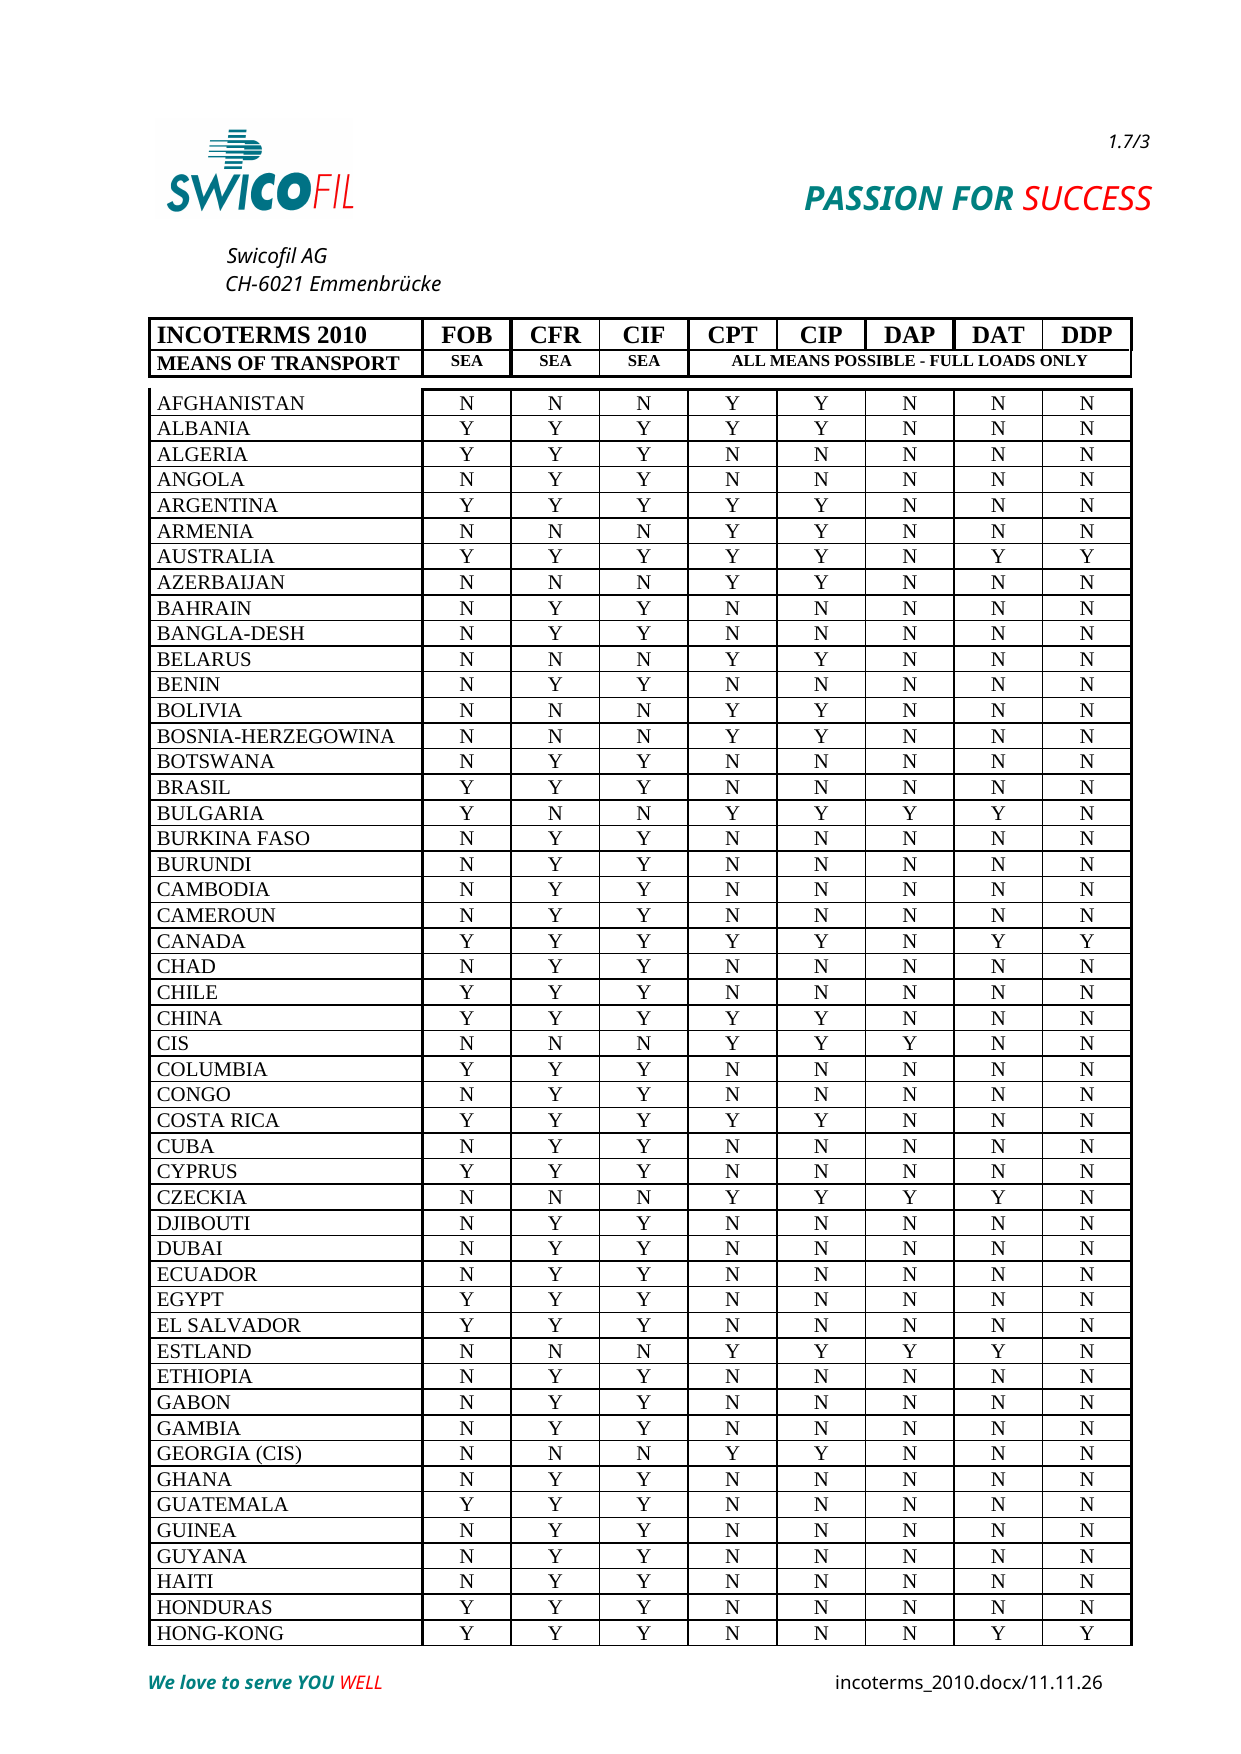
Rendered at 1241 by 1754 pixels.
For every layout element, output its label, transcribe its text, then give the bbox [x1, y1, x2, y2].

table_cell y [512, 980, 599, 1004]
table_cell Bosnia-Herzegowina [151, 724, 421, 748]
table_cell Y [778, 570, 865, 594]
table_cell HOnduras [151, 1595, 421, 1619]
table_cell n [778, 596, 865, 619]
table_cell y [424, 1492, 510, 1516]
table_cell Gabon [151, 1390, 421, 1414]
table_cell Y [512, 852, 599, 876]
table_cell Burundi [151, 852, 421, 876]
table_cell y [689, 1108, 776, 1132]
table_cell n [1043, 1313, 1130, 1337]
table_cell n [689, 1134, 776, 1158]
table_cell n [866, 1108, 953, 1132]
table_cell Y [600, 1518, 687, 1542]
table_cell Costa Rica [151, 1108, 421, 1132]
table_cell y [778, 493, 865, 517]
table_cell y [689, 544, 776, 568]
table_cell n [778, 877, 865, 901]
table_cell n [600, 1441, 687, 1465]
table_cell n [778, 1416, 865, 1439]
table_cell n [1043, 698, 1130, 722]
table_cell n [955, 1313, 1042, 1337]
table_cell n [955, 1287, 1042, 1311]
table_cell n [424, 724, 510, 748]
table_cell Dubai [151, 1236, 421, 1260]
table_cell y [600, 1108, 687, 1132]
table_header n [424, 391, 510, 414]
table_cell n [866, 1595, 953, 1619]
table_cell N [600, 724, 687, 748]
table_cell Y [778, 724, 865, 748]
table_cell n [955, 416, 1042, 440]
table_cell n [866, 596, 953, 619]
table_cell y [778, 519, 865, 543]
table_cell Bolivia [151, 698, 421, 722]
table_cell n [866, 672, 953, 696]
table_cell n [689, 1569, 776, 1593]
table_cell n [778, 1211, 865, 1234]
table_cell n [424, 1467, 510, 1491]
table_cell n [424, 903, 510, 927]
table_cell y [600, 1057, 687, 1081]
table_cell y [512, 1287, 599, 1311]
table_cell n [866, 852, 953, 876]
table_cell n [424, 621, 510, 645]
table_cell n [866, 416, 953, 440]
table_cell EcUADOR [151, 1262, 421, 1286]
table_cell Y [1043, 929, 1130, 953]
table_cell n [424, 570, 510, 594]
table_cell y [600, 467, 687, 491]
table_cell n [424, 1544, 510, 1568]
table_cell n [689, 1467, 776, 1491]
table_cell y [512, 877, 599, 901]
table_cell y [512, 1364, 599, 1388]
table_cell n [689, 1364, 776, 1388]
table_cell canada [151, 929, 421, 953]
table_cell Angola [151, 467, 421, 491]
table_cell n [1043, 672, 1130, 696]
table_cell n [424, 1518, 510, 1542]
table_cell Ghana [151, 1467, 421, 1491]
table_cell y [424, 1057, 510, 1081]
table_cell y [424, 544, 510, 568]
table_cell n [689, 1621, 776, 1644]
table_cell n [778, 903, 865, 927]
table_cell n [866, 544, 953, 568]
table_cell Gambia [151, 1416, 421, 1439]
table_cell n [866, 1082, 953, 1106]
table_cell n [778, 1544, 865, 1568]
table_cell Y [689, 647, 776, 671]
table_cell n [866, 647, 953, 671]
table_header n [955, 391, 1042, 414]
table_cell y [512, 544, 599, 568]
table_cell y [600, 1287, 687, 1311]
table_cell n [424, 1339, 510, 1363]
table_cell Y [600, 1211, 687, 1234]
table_cell n [424, 1364, 510, 1388]
table_cell y [512, 775, 599, 799]
table_cell n [1043, 1467, 1130, 1491]
table_cell y [600, 1569, 687, 1593]
table_cell Y [689, 519, 776, 543]
table_cell n [778, 1262, 865, 1286]
table_cell y [600, 1006, 687, 1029]
table_cell CHINA [151, 1006, 421, 1029]
table_cell n [689, 1595, 776, 1619]
table_cell n [866, 980, 953, 1004]
table_cell y [600, 954, 687, 978]
table_cell n [1043, 1262, 1130, 1286]
table_cell guyana [151, 1544, 421, 1568]
table_cell y [424, 1621, 510, 1644]
table_cell y [424, 929, 510, 953]
table_cell y [778, 1339, 865, 1363]
table_cell Belarus [151, 647, 421, 671]
table_cell n [955, 1390, 1042, 1414]
table_cell y [424, 801, 510, 824]
table_cell chad [151, 954, 421, 978]
table_cell n [512, 570, 599, 594]
table_cell n [955, 1031, 1042, 1055]
table_cell Y [512, 749, 599, 773]
table_cell n [424, 749, 510, 773]
table_cell n [866, 749, 953, 773]
table_cell y [512, 442, 599, 466]
table_cell n [778, 1082, 865, 1106]
table_cell Y [600, 852, 687, 876]
table_cell n [778, 852, 865, 876]
table_cell n [866, 621, 953, 645]
table_cell n [955, 903, 1042, 927]
table_cell y [512, 621, 599, 645]
table_cell Chile [151, 980, 421, 1004]
table_cell n [866, 493, 953, 517]
table_cell Y [512, 826, 599, 850]
table_cell n [424, 1031, 510, 1055]
table_cell Y [600, 877, 687, 901]
table_cell n [866, 1006, 953, 1029]
table_cell n [778, 954, 865, 978]
table_cell n [424, 1416, 510, 1439]
table_cell y [512, 1595, 599, 1619]
table_cell Y [512, 672, 599, 696]
table_cell n [1043, 826, 1130, 850]
table_cell n [866, 775, 953, 799]
table_cell n [866, 1236, 953, 1260]
table_cell n [689, 672, 776, 696]
table_cell y [600, 1621, 687, 1644]
table_cell n [689, 467, 776, 491]
table_cell N [512, 724, 599, 748]
table_cell n [778, 775, 865, 799]
table_cell guinea [151, 1518, 421, 1542]
table_cell Y [955, 544, 1042, 568]
table_cell n [955, 1492, 1042, 1516]
table_cell Y [1043, 544, 1130, 568]
table_cell Czeckia [151, 1185, 421, 1209]
table_cell n [689, 1211, 776, 1234]
table_cell y [600, 1467, 687, 1491]
table_cell n [866, 467, 953, 491]
table_cell y [600, 416, 687, 440]
table_cell n [866, 1441, 953, 1465]
table_cell y [512, 493, 599, 517]
table_cell n [689, 1057, 776, 1081]
table_cell n [866, 1621, 953, 1644]
table_cell n [689, 1159, 776, 1183]
table_cell Cameroun [151, 903, 421, 927]
table_cell y [600, 1159, 687, 1183]
table_cell n [1043, 1006, 1130, 1029]
table_cell n [778, 1492, 865, 1516]
table_cell y [512, 467, 599, 491]
table_cell y [512, 1159, 599, 1183]
table_cell n [1043, 1211, 1130, 1234]
table_cell n [866, 1518, 953, 1542]
table_cell n [1043, 467, 1130, 491]
table_cell y [955, 1185, 1042, 1209]
table_cell n [424, 647, 510, 671]
table_cell n [866, 1057, 953, 1081]
table_cell n [955, 877, 1042, 901]
table_cell y [689, 698, 776, 722]
table_cell n [512, 801, 599, 824]
table_cell Y [778, 647, 865, 671]
table_cell n [1043, 980, 1130, 1004]
table_cell n [955, 1441, 1042, 1465]
table_cell n [955, 724, 1042, 748]
table_cell n [778, 1236, 865, 1260]
table_cell n [512, 698, 599, 722]
table_cell n [424, 1569, 510, 1593]
table_cell n [600, 519, 687, 543]
table_cell n [689, 1313, 776, 1337]
table_cell n [424, 672, 510, 696]
table_cell n [866, 1569, 953, 1593]
table_cell Y [600, 1082, 687, 1106]
table_cell n [1043, 724, 1130, 748]
table_cell n [1043, 442, 1130, 466]
table_cell n [955, 672, 1042, 696]
table_cell n [866, 724, 953, 748]
table_cell n [424, 852, 510, 876]
table_cell n [600, 698, 687, 722]
table_cell n [1043, 1108, 1130, 1132]
table_cell n [778, 749, 865, 773]
table_cell Azerbaijan [151, 570, 421, 594]
table_cell Y [512, 1518, 599, 1542]
table_cell n [689, 1082, 776, 1106]
table_cell n [778, 672, 865, 696]
table_cell y [778, 544, 865, 568]
table_cell y [424, 980, 510, 1004]
table_cell y [512, 1492, 599, 1516]
table_cell n [689, 596, 776, 619]
table_cell n [866, 442, 953, 466]
table_cell n [424, 1236, 510, 1260]
table_cell n [955, 621, 1042, 645]
table_cell n [600, 647, 687, 671]
table_cell n [955, 1569, 1042, 1593]
table_cell n [600, 1031, 687, 1055]
table_cell n [424, 1441, 510, 1465]
table_cell n [955, 647, 1042, 671]
table_cell n [689, 1518, 776, 1542]
table_cell n [955, 1236, 1042, 1260]
table_cell n [1043, 775, 1130, 799]
table_cell n [866, 929, 953, 953]
table_cell y [955, 801, 1042, 824]
table_cell y [866, 1031, 953, 1055]
table_cell y [600, 493, 687, 517]
table_cell n [600, 1339, 687, 1363]
table_header n [1043, 391, 1130, 414]
table_cell n [778, 1518, 865, 1542]
table_cell y [866, 1339, 953, 1363]
table_cell n [1043, 1595, 1130, 1619]
table_cell Albania [151, 416, 421, 440]
table_cell n [1043, 493, 1130, 517]
table_cell Botswana [151, 749, 421, 773]
table_cell n [955, 1159, 1042, 1183]
table_header y [689, 391, 776, 414]
table_cell n [689, 1390, 776, 1414]
table_cell Estland [151, 1339, 421, 1363]
table_cell n [1043, 877, 1130, 901]
table_cell n [955, 775, 1042, 799]
table_cell y [689, 1441, 776, 1465]
table_cell n [778, 1159, 865, 1183]
table_cell n [1043, 1082, 1130, 1106]
table_cell n [1043, 749, 1130, 773]
table_cell n [1043, 1057, 1130, 1081]
table_cell n [1043, 1492, 1130, 1516]
table_cell n [689, 749, 776, 773]
table_cell n [1043, 1287, 1130, 1311]
table_cell n [512, 1441, 599, 1465]
table_cell y [512, 596, 599, 619]
table_cell n [866, 1211, 953, 1234]
table_cell n [1043, 903, 1130, 927]
table_cell n [689, 826, 776, 850]
table_cell n [955, 442, 1042, 466]
table_cell n [424, 1185, 510, 1209]
table_cell y [600, 621, 687, 645]
table_cell n [1043, 647, 1130, 671]
table_cell y [424, 775, 510, 799]
table_cell n [866, 1544, 953, 1568]
table_cell n [424, 1262, 510, 1286]
table_cell El Salvador [151, 1313, 421, 1337]
table_cell n [689, 980, 776, 1004]
table_cell y [424, 1287, 510, 1311]
table_cell n [689, 852, 776, 876]
table_cell Guatemala [151, 1492, 421, 1516]
table_cell n [955, 826, 1042, 850]
table_cell n [600, 570, 687, 594]
table_cell y [600, 775, 687, 799]
table_cell y [600, 1236, 687, 1260]
table_cell n [955, 570, 1042, 594]
table_cell n [424, 1211, 510, 1234]
table_cell n [512, 1031, 599, 1055]
table_cell y [424, 416, 510, 440]
table_cell y [600, 929, 687, 953]
table_cell n [512, 647, 599, 671]
table_cell n [778, 1313, 865, 1337]
table_cell y [689, 801, 776, 824]
table_cell n [1043, 801, 1130, 824]
table_cell y [689, 416, 776, 440]
table_cell Y [689, 724, 776, 748]
table_header Afghanistan [151, 388, 421, 414]
table_cell y [689, 1006, 776, 1029]
table_cell Y [778, 929, 865, 953]
table_cell n [778, 826, 865, 850]
table_cell y [689, 1185, 776, 1209]
table_cell n [1043, 416, 1130, 440]
table_cell n [689, 442, 776, 466]
table_cell Bulgaria [151, 801, 421, 824]
table_cell y [955, 929, 1042, 953]
table_cell Djibouti [151, 1211, 421, 1234]
table_cell n [512, 519, 599, 543]
table_cell y [689, 1339, 776, 1363]
table_cell n [1043, 852, 1130, 876]
table_cell y [424, 1595, 510, 1619]
table_cell n [866, 1364, 953, 1388]
table_cell n [955, 1595, 1042, 1619]
table_cell y [424, 493, 510, 517]
table_cell Y [778, 1441, 865, 1465]
table_header n [866, 391, 953, 414]
table_cell n [424, 1134, 510, 1158]
table_cell y [778, 1108, 865, 1132]
table_cell y [424, 1159, 510, 1183]
table_cell y [600, 1262, 687, 1286]
table_cell n [955, 519, 1042, 543]
table_cell n [600, 801, 687, 824]
table_cell n [955, 1416, 1042, 1439]
table_cell n [778, 442, 865, 466]
table_cell Congo [151, 1082, 421, 1106]
table_cell n [866, 877, 953, 901]
table_cell Algeria [151, 442, 421, 466]
table_cell n [955, 1108, 1042, 1132]
table_cell n [955, 1211, 1042, 1234]
table_cell y [778, 1031, 865, 1055]
table_cell y [512, 416, 599, 440]
table_cell Cambodia [151, 877, 421, 901]
table_cell haiti [151, 1569, 421, 1593]
table_cell Y [512, 1544, 599, 1568]
table_cell y [512, 954, 599, 978]
table_cell y [600, 980, 687, 1004]
table_cell y [512, 1621, 599, 1644]
table_cell Y [600, 826, 687, 850]
table_cell n [955, 980, 1042, 1004]
table_cell n [1043, 1159, 1130, 1183]
table_cell n [424, 877, 510, 901]
table_cell n [778, 1134, 865, 1158]
table_cell n [778, 1364, 865, 1388]
table_cell Armenia [151, 519, 421, 543]
table_cell Ethiopia [151, 1364, 421, 1388]
table_cell y [778, 698, 865, 722]
table_cell y [600, 442, 687, 466]
table_cell y [512, 1134, 599, 1158]
table_cell n [689, 1544, 776, 1568]
table_cell Georgia (cis) [151, 1441, 421, 1465]
table_cell Y [600, 903, 687, 927]
table_cell n [778, 1287, 865, 1311]
table_cell n [1043, 1441, 1130, 1465]
table_cell n [1043, 1518, 1130, 1542]
table_cell y [600, 596, 687, 619]
table_cell n [689, 903, 776, 927]
table_cell cuba [151, 1134, 421, 1158]
table_cell n [778, 1467, 865, 1491]
table_cell n [1043, 570, 1130, 594]
table_cell n [955, 1006, 1042, 1029]
table_cell n [955, 698, 1042, 722]
table_cell n [866, 1262, 953, 1286]
table_cell n [866, 1416, 953, 1439]
table_cell Y [512, 903, 599, 927]
table_cell n [1043, 1364, 1130, 1388]
table_cell n [955, 1262, 1042, 1286]
table_cell n [866, 698, 953, 722]
table_cell n [955, 852, 1042, 876]
table_cell Egypt [151, 1287, 421, 1311]
table_cell n [955, 954, 1042, 978]
table_cell Y [689, 929, 776, 953]
table_cell y [512, 1262, 599, 1286]
table_cell y [600, 1134, 687, 1158]
table_cell y [424, 1006, 510, 1029]
table_cell n [689, 877, 776, 901]
table_cell n [424, 1082, 510, 1106]
table_cell n [1043, 1544, 1130, 1568]
table_cell y [512, 1390, 599, 1414]
table_cell y [512, 1006, 599, 1029]
table_cell Bangla-Desh [151, 621, 421, 645]
table_cell n [424, 519, 510, 543]
table_header y [778, 391, 865, 414]
table_cell y [512, 1236, 599, 1260]
table_cell n [1043, 1416, 1130, 1439]
table_cell n [955, 1057, 1042, 1081]
table_cell n [955, 493, 1042, 517]
table_cell n [1043, 1339, 1130, 1363]
table_cell n [955, 1544, 1042, 1568]
table_cell n [778, 1595, 865, 1619]
table_cell n [866, 1390, 953, 1414]
table_cell Burkina Faso [151, 826, 421, 850]
table_cell n [866, 1313, 953, 1337]
table_cell n [778, 980, 865, 1004]
table_cell y [1043, 1621, 1130, 1644]
table_cell Y [689, 570, 776, 594]
table_cell y [512, 1416, 599, 1439]
table_cell y [512, 1108, 599, 1132]
table_cell n [866, 570, 953, 594]
table_cell y [600, 1595, 687, 1619]
table_cell n [866, 903, 953, 927]
table_cell y [512, 1467, 599, 1491]
table_cell y [600, 1416, 687, 1439]
table_cell n [689, 1287, 776, 1311]
table_cell Benin [151, 672, 421, 696]
picture [155, 118, 354, 219]
table_cell y [866, 1185, 953, 1209]
table_cell y [778, 1006, 865, 1029]
table_cell n [955, 596, 1042, 619]
table_cell y [512, 1057, 599, 1081]
table_cell n [955, 749, 1042, 773]
table_cell Y [512, 1211, 599, 1234]
table_cell y [424, 442, 510, 466]
table_cell n [955, 1518, 1042, 1542]
table_cell n [1043, 596, 1130, 619]
table_cell n [866, 1134, 953, 1158]
table_cell n [689, 1416, 776, 1439]
table_cell n [424, 467, 510, 491]
table_cell n [512, 1185, 599, 1209]
table_cell y [512, 1569, 599, 1593]
table_cell n [512, 1339, 599, 1363]
table_cell y [600, 1313, 687, 1337]
table_cell y [778, 801, 865, 824]
table_cell n [1043, 1134, 1130, 1158]
table_cell n [689, 1236, 776, 1260]
table_cell n [424, 596, 510, 619]
table_cell n [689, 1262, 776, 1286]
table_cell n [1043, 621, 1130, 645]
table_cell n [778, 621, 865, 645]
table_cell y [778, 1185, 865, 1209]
table_cell n [1043, 1031, 1130, 1055]
table_cell n [1043, 1569, 1130, 1593]
table_cell y [600, 544, 687, 568]
table_cell n [955, 1467, 1042, 1491]
table_cell n [866, 954, 953, 978]
table_cell y [424, 1313, 510, 1337]
table_cell COLuMBIA [151, 1057, 421, 1081]
table_cell n [1043, 519, 1130, 543]
table_cell Bahrain [151, 596, 421, 619]
table_cell n [424, 698, 510, 722]
table_cell n [955, 467, 1042, 491]
table_cell CIS [151, 1031, 421, 1055]
table_cell y [866, 801, 953, 824]
table_cell Australia [151, 544, 421, 568]
table_cell y [424, 1108, 510, 1132]
table_cell y [955, 1621, 1042, 1644]
table_cell n [689, 954, 776, 978]
table_cell Argentina [151, 493, 421, 517]
table_cell n [778, 1621, 865, 1644]
table_cell n [778, 1057, 865, 1081]
table_cell y [512, 1313, 599, 1337]
table_cell Y [600, 749, 687, 773]
table_cell Cyprus [151, 1159, 421, 1183]
table_cell n [778, 1569, 865, 1593]
table_cell n [424, 954, 510, 978]
table_cell n [866, 1492, 953, 1516]
table_cell n [955, 1134, 1042, 1158]
table_cell n [866, 1159, 953, 1183]
table_cell n [689, 1492, 776, 1516]
table_cell n [778, 467, 865, 491]
table_cell HONG-KONG [151, 1621, 421, 1644]
table_header n [512, 391, 599, 414]
table_cell n [866, 1467, 953, 1491]
table_cell y [689, 493, 776, 517]
table_cell y [600, 1492, 687, 1516]
table_cell y [600, 1390, 687, 1414]
table_cell Y [600, 1544, 687, 1568]
table_cell n [1043, 954, 1130, 978]
table_cell y [955, 1339, 1042, 1363]
table_cell n [1043, 1390, 1130, 1414]
table_cell n [866, 1287, 953, 1311]
table_cell n [866, 826, 953, 850]
table_cell n [689, 621, 776, 645]
table_cell y [778, 416, 865, 440]
table_cell n [866, 519, 953, 543]
table_cell Y [600, 672, 687, 696]
table_cell n [955, 1364, 1042, 1388]
table_header n [600, 391, 687, 414]
table_cell n [1043, 1236, 1130, 1260]
table_cell y [512, 929, 599, 953]
table_cell n [955, 1082, 1042, 1106]
table_cell y [689, 1031, 776, 1055]
table_cell n [424, 1390, 510, 1414]
table_cell y [600, 1364, 687, 1388]
table_cell n [778, 1390, 865, 1414]
table_cell Brasil [151, 775, 421, 799]
table_cell n [1043, 1185, 1130, 1209]
table_cell Y [512, 1082, 599, 1106]
table_cell n [600, 1185, 687, 1209]
table_cell n [689, 775, 776, 799]
table_cell n [424, 826, 510, 850]
